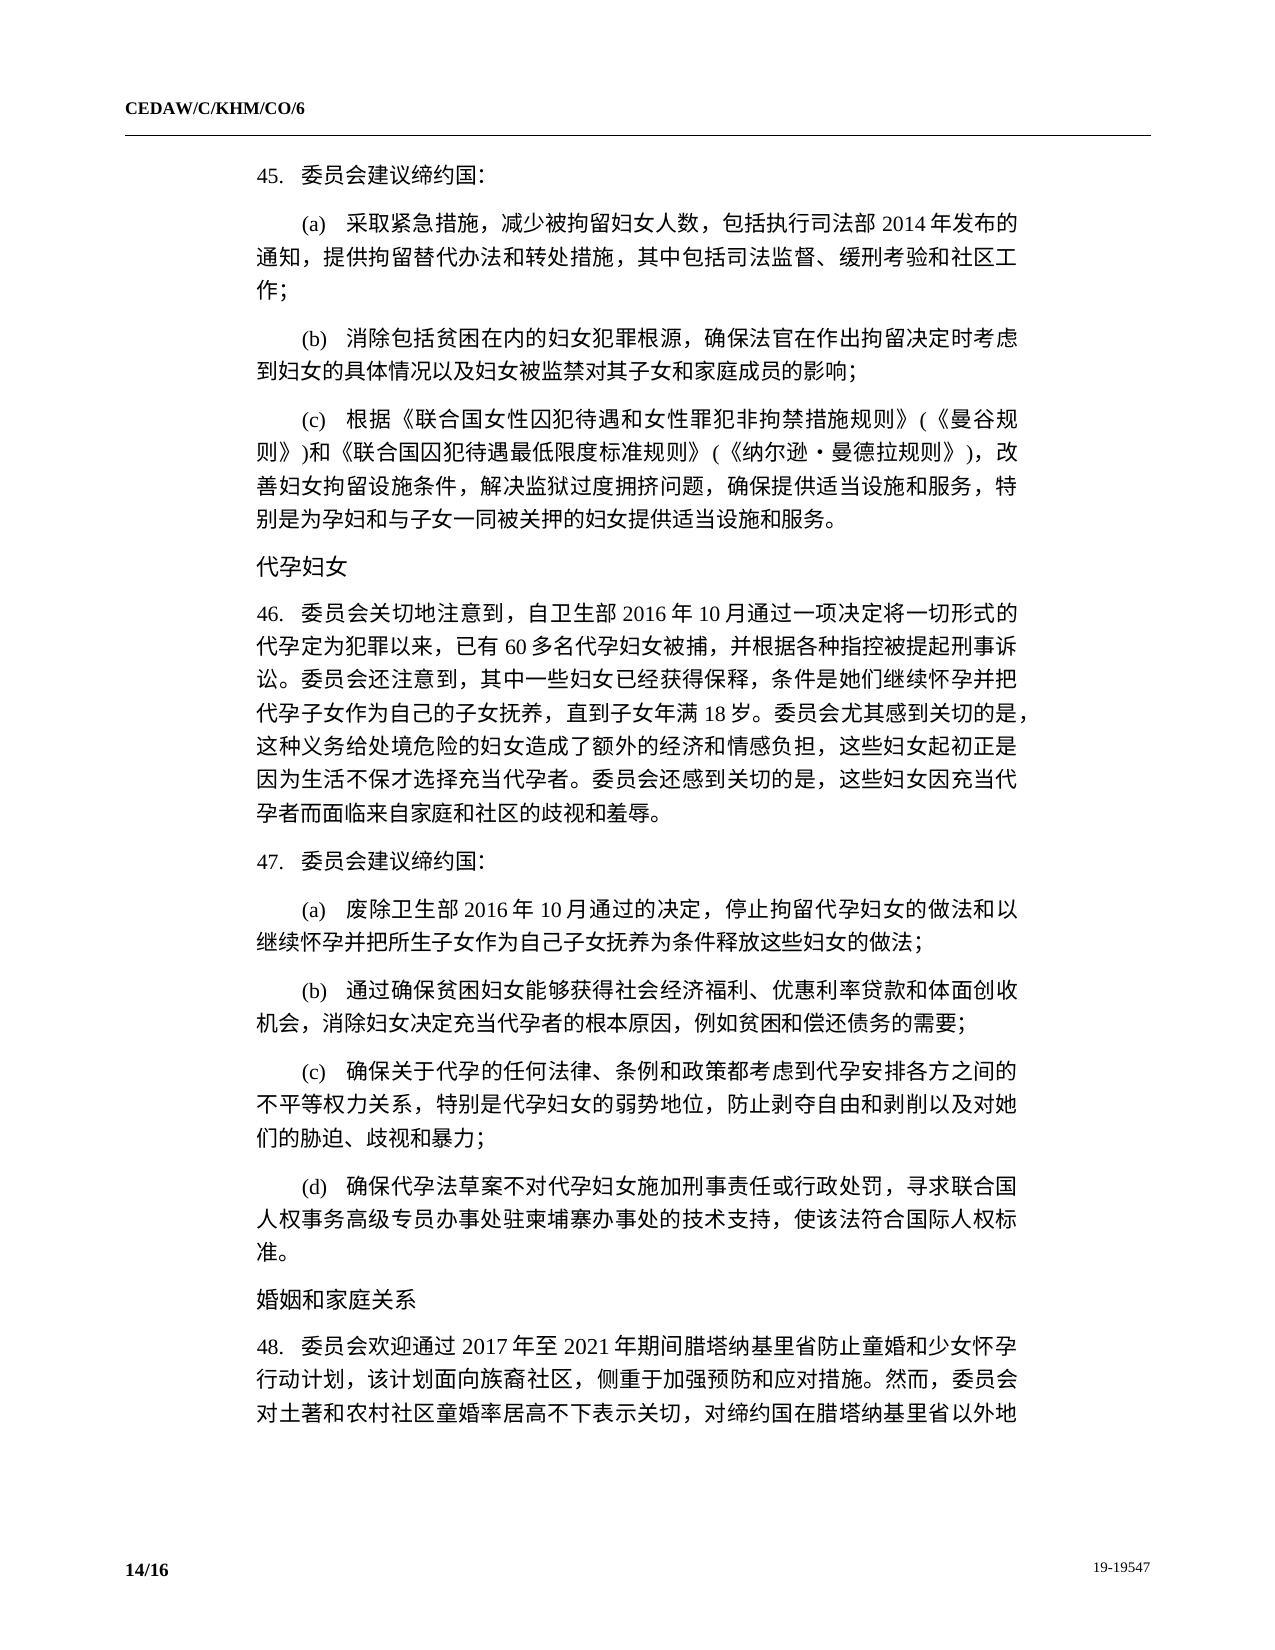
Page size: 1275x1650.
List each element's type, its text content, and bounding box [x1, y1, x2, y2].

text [257, 1328, 1018, 1428]
text (a) 废除卫生部2016年10月通过的决定，停止拘留代孕妇女的做法和以继续怀孕并把所生子女作为自己子女抚养为条件释放这些妇女的做法； [257, 890, 1018, 957]
text (b) 消除包括贫困在内的妇女犯罪根源，确保法官在作出拘留决定时考虑到妇女的具体情况以及妇女被监禁对其子女和家庭成员的影响； [257, 319, 1018, 386]
text (c) 确保关于代孕的任何法律、条例和政策都考虑到代孕安排各方之间的不平等权力关系，特别是代孕妇女的弱势地位，防止剥夺自由和剥削以及对她们的胁迫、歧视和暴力； [257, 1053, 1018, 1153]
text 代孕妇女 [125, 549, 1019, 582]
text (c) 根据《联合国女性囚犯待遇和女性罪犯非拘禁措施规则》(《曼谷规则》)和《联合国囚犯待遇最低限度标准规则》(《纳尔逊·曼德拉规则》)，改善妇女拘留设施条件，解决监狱过度拥挤问题，确保提供适当设施和服务，特别是为孕妇和与子女一同被关押的妇女提供适当设施和服务。 [257, 401, 1018, 534]
text (a) 采取紧急措施，减少被拘留妇女人数，包括执行司法部2014年发布的通知，提供拘留替代办法和转处措施，其中包括司法监督、缓刑考验和社区工作； [257, 205, 1018, 305]
text 46. 委员会关切地注意到，自卫生部2016年10月通过一项决定将一切形式的代孕定为犯罪以来，已有60多名代孕妇女被捕，并根据各种指控被提起刑事诉讼。委员会还注意到，其中一些妇女已经获得保释，条件是她们继续怀孕并把代孕子女作为自己的子女抚养，直到子女年满18岁。委员会尤其感到关切的是，这种义务给处境危险的妇女造成了额外的经济和情感负担，这些妇女起初正是因为生活不保才选择充当代孕者。委员会还感到关切的是，这些妇女因充当代孕者而面临来自家庭和社区的歧视和羞辱。 [257, 594, 1018, 828]
text (d) 确保代孕法草案不对代孕妇女施加刑事责任或行政处罚，寻求联合国人权事务高级专员办事处驻柬埔寨办事处的技术支持，使该法符合国际人权标准。 [257, 1167, 1018, 1267]
text (b) 通过确保贫困妇女能够获得社会经济福利、优惠利率贷款和体面创收机会，消除妇女决定充当代孕者的根本原因，例如贫困和偿还债务的需要； [257, 972, 1018, 1038]
text 婚姻和家庭关系 [125, 1282, 1019, 1315]
text 45. 委员会建议缔约国： [257, 157, 1018, 190]
text 47. 委员会建议缔约国： [257, 842, 1018, 876]
